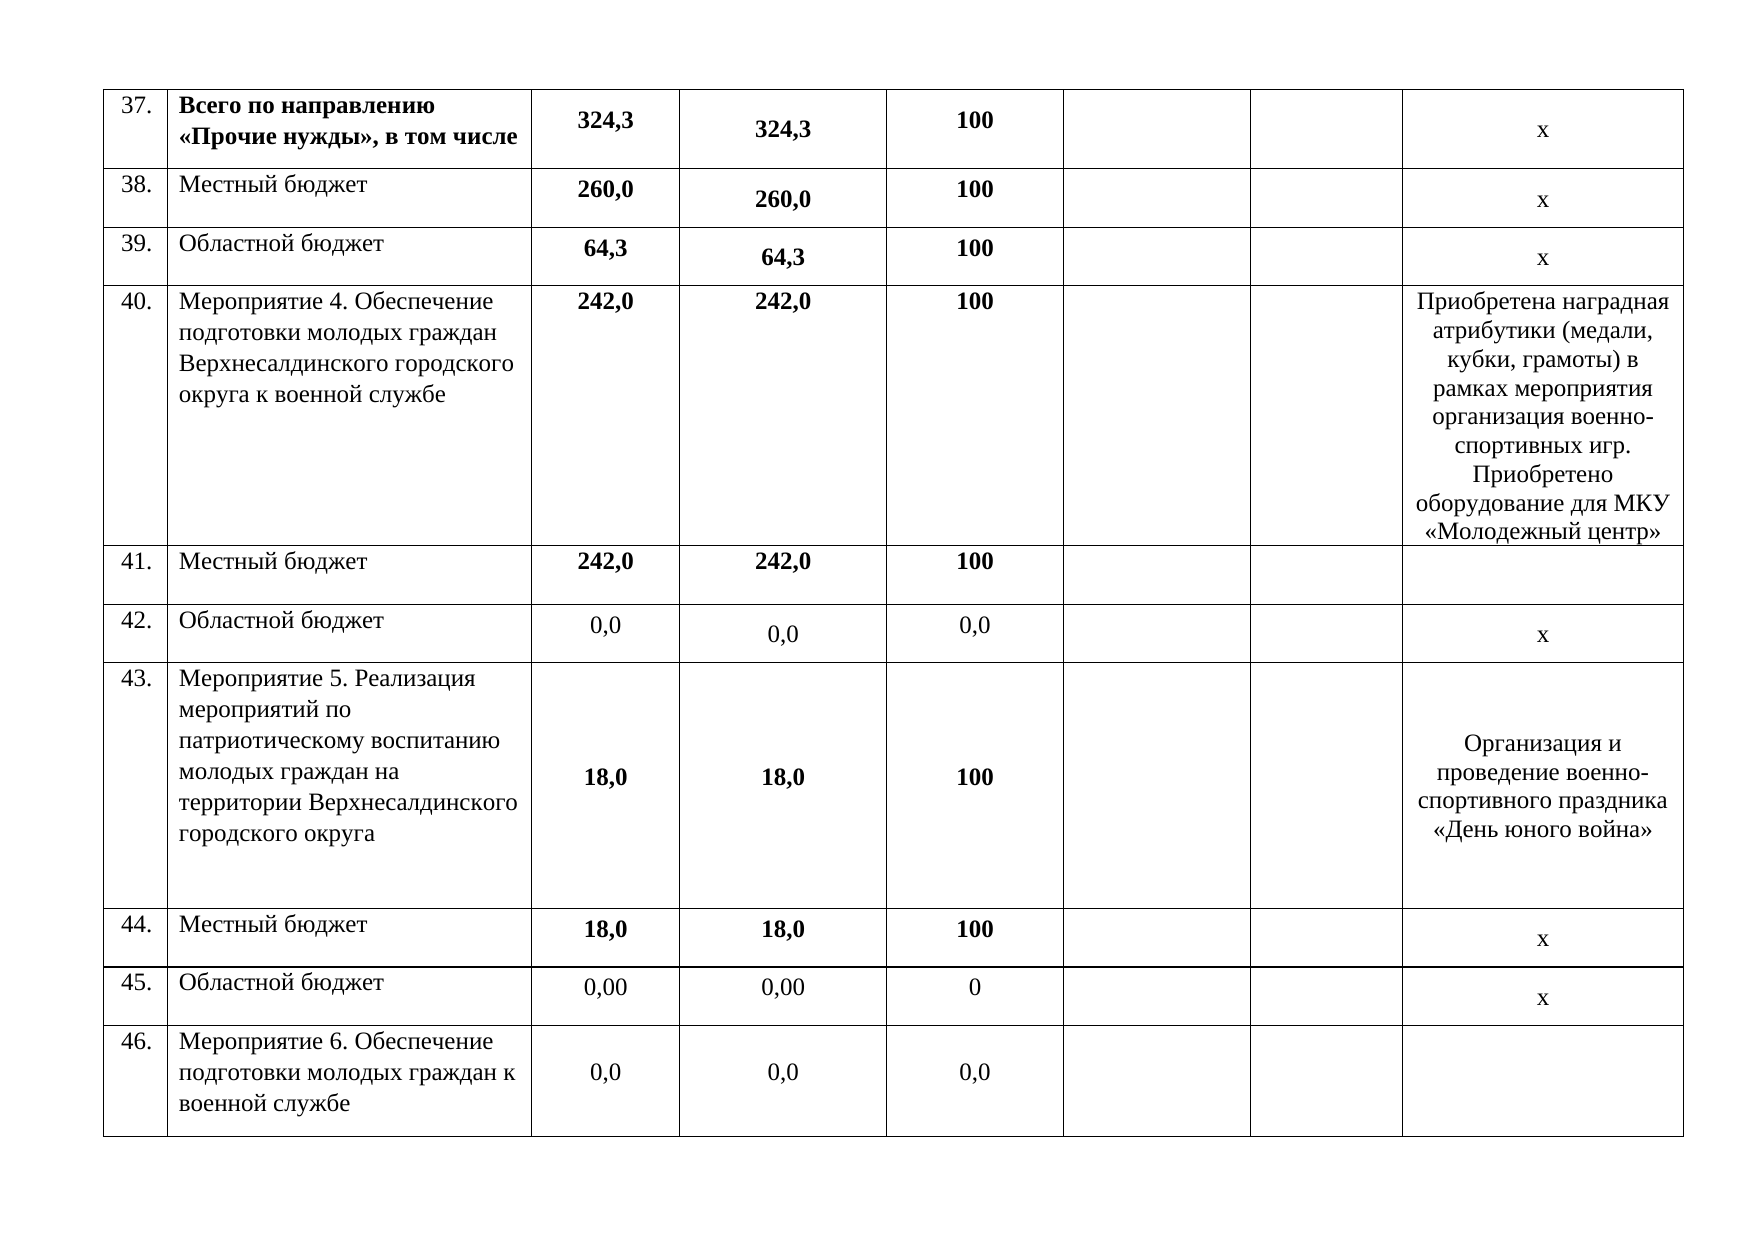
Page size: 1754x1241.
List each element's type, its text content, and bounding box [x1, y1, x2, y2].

table_cell 0,0 [532, 1026, 679, 1136]
table_cell х [1403, 169, 1683, 227]
table_cell [1064, 605, 1250, 662]
table_cell 0,0 [887, 1026, 1063, 1136]
table_cell 100 [887, 286, 1063, 545]
table_cell [1064, 909, 1250, 966]
table_cell х [1403, 90, 1683, 168]
table_cell [1064, 286, 1250, 545]
table_cell [1064, 228, 1250, 285]
table_cell 0,00 [532, 968, 679, 1025]
table_cell 260,0 [532, 169, 679, 227]
table_cell [104, 605, 167, 662]
table_cell [104, 909, 167, 966]
table_cell [1064, 169, 1250, 227]
table_cell 64,3 [680, 228, 886, 285]
table_cell х [1403, 605, 1683, 662]
table_cell Приобретена наградная атрибутики (медали, кубки, грамоты) в рамках мероприятия организация военно-спортивных игр. Приобретено оборудование для МКУ «Молодежный центр» [1403, 286, 1683, 545]
table_cell 0,0 [532, 605, 679, 662]
table_cell Местный бюджет [168, 169, 531, 227]
table_cell Мероприятие 6. Обеспечение подготовки молодых граждан к военной службе [168, 1026, 531, 1136]
table_cell 0,0 [887, 605, 1063, 662]
table_cell Местный бюджет [168, 546, 531, 604]
table_cell 18,0 [532, 909, 679, 966]
table_cell [104, 968, 167, 1025]
table_cell [104, 663, 167, 908]
table_cell 18,0 [680, 663, 886, 908]
table_cell 0,0 [680, 1026, 886, 1136]
table_cell [104, 228, 167, 285]
table_cell [1251, 546, 1402, 604]
table_cell 18,0 [532, 663, 679, 908]
table_cell [1064, 968, 1250, 1025]
table_cell [1251, 169, 1402, 227]
table_cell 324,3 [680, 90, 886, 168]
table_cell [1251, 968, 1402, 1025]
table_cell [104, 1026, 167, 1136]
table_cell Организация и проведение военно-спортивного праздника «День юного война» [1403, 663, 1683, 908]
table_cell 100 [887, 228, 1063, 285]
table_cell [1251, 228, 1402, 285]
table_cell 64,3 [532, 228, 679, 285]
table_cell [1251, 90, 1402, 168]
table_cell [1251, 1026, 1402, 1136]
table_cell [1251, 286, 1402, 545]
table_cell 0,00 [680, 968, 886, 1025]
table_cell 100 [887, 546, 1063, 604]
table_cell [1064, 90, 1250, 168]
table_cell Мероприятие 4. Обеспечение подготовки молодых граждан Верхнесалдинского городского округа к военной службе [168, 286, 531, 545]
table_cell [104, 286, 167, 545]
table_cell 242,0 [680, 546, 886, 604]
table_cell Областной бюджет [168, 605, 531, 662]
table_cell [1064, 1026, 1250, 1136]
table_cell [104, 546, 167, 604]
table_cell [104, 90, 167, 168]
table_cell х [1403, 909, 1683, 966]
table_cell 18,0 [680, 909, 886, 966]
table_cell Мероприятие 5. Реализация мероприятий по патриотическому воспитанию молодых граждан на территории Верхнесалдинского городского округа [168, 663, 531, 908]
table_cell Всего по направлению «Прочие нужды», в том числе [168, 90, 531, 168]
table_cell 324,3 [532, 90, 679, 168]
table_cell 100 [887, 663, 1063, 908]
table_cell 260,0 [680, 169, 886, 227]
table_cell Областной бюджет [168, 228, 531, 285]
table_cell 100 [887, 169, 1063, 227]
table_cell 100 [887, 909, 1063, 966]
table_cell [1064, 663, 1250, 908]
table_cell 242,0 [532, 546, 679, 604]
table_cell 242,0 [680, 286, 886, 545]
table_cell [1251, 663, 1402, 908]
table_cell 242,0 [532, 286, 679, 545]
table_cell х [1403, 228, 1683, 285]
table_cell [104, 169, 167, 227]
table_cell 100 [887, 90, 1063, 168]
table_cell [1403, 1026, 1683, 1136]
table_cell [1251, 909, 1402, 966]
table_cell х [1403, 968, 1683, 1025]
table_cell [1403, 546, 1683, 604]
table_cell [1064, 546, 1250, 604]
table_cell Местный бюджет [168, 909, 531, 966]
table_cell 0 [887, 968, 1063, 1025]
table_cell [1251, 605, 1402, 662]
table_cell 0,0 [680, 605, 886, 662]
table_cell Областной бюджет [168, 968, 531, 1025]
